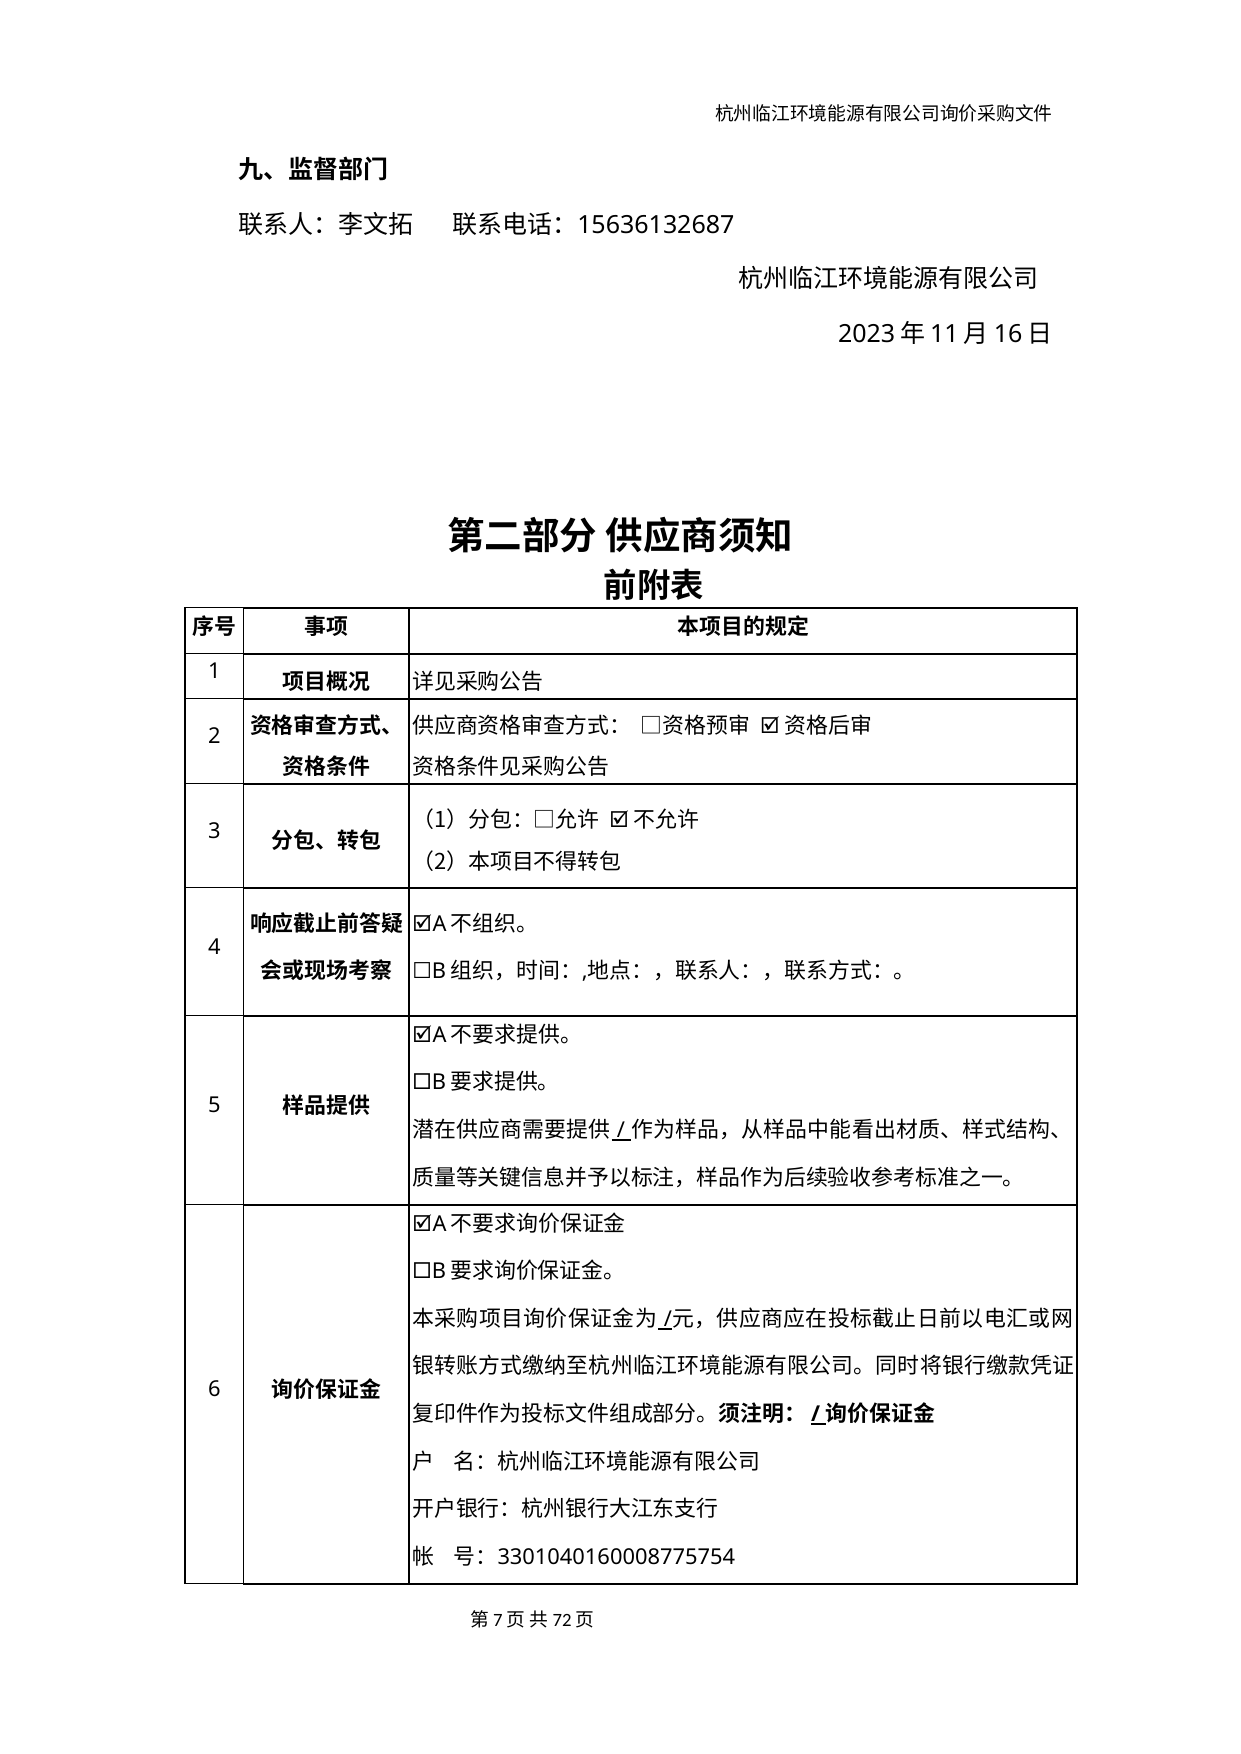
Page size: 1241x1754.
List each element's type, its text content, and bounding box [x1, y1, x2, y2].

text 第二部分 供应商须知 [188, 511, 1052, 559]
table_cell 详见采购公告 [410, 655, 1076, 698]
table_cell 3 [186, 784, 243, 887]
table_header 事项 [244, 609, 408, 653]
table_cell 1 [186, 654, 243, 698]
table_cell 5 [186, 1016, 243, 1204]
table_cell 样品提供 [244, 1017, 408, 1204]
table_cell A不要求询价保证金 B要求询价保证金。 本采购项目询价保证金为 /元，供应商应在投标截止日前以电汇或网银转账方式缴纳至杭州临江环境能源有限公司。同时将银行缴款凭证复印件作为投标文件组成部分。须注明： / 询价保证金 户 名：杭州临江环境能源有限公司 开户银行：杭州银行大江东支行 帐 号：3301040160008775754 [410, 1206, 1076, 1583]
table_header 本项目的规定 [410, 609, 1076, 653]
table_cell 分包、转包 [244, 785, 408, 887]
table_cell （1）分包：□允许 不允许 （2）本项目不得转包 [410, 785, 1076, 887]
table_cell 6 [186, 1205, 243, 1583]
table_cell A不组织。 B组织，时间：,地点：，联系人：，联系方式：。 [410, 889, 1076, 1014]
table_cell 4 [186, 888, 243, 1014]
table_cell 响应截止前答疑会或现场考察 [244, 889, 408, 1014]
text 2023年11月16日 [188, 313, 1052, 349]
text 九、监督部门 [188, 150, 1052, 186]
table_cell 询价保证金 [244, 1206, 408, 1583]
text 前附表 [188, 559, 1052, 607]
table_cell A不要求提供。 B要求提供。 潜在供应商需要提供 / 作为样品，从样品中能看出材质、样式结构、质量等关键信息并予以标注，样品作为后续验收参考标准之一。 [410, 1017, 1076, 1204]
text 联系人：李文拓 联系电话：15636132687 [188, 204, 1052, 241]
table_cell 项目概况 [244, 655, 408, 698]
table_cell 2 [186, 699, 243, 783]
table_cell 资格审查方式、资格条件 [244, 700, 408, 783]
table_header 序号 [186, 608, 243, 653]
table_cell 供应商资格审查方式： □资格预审 资格后审 资格条件见采购公告 [410, 700, 1076, 783]
text 杭州临江环境能源有限公司 [188, 259, 1052, 295]
